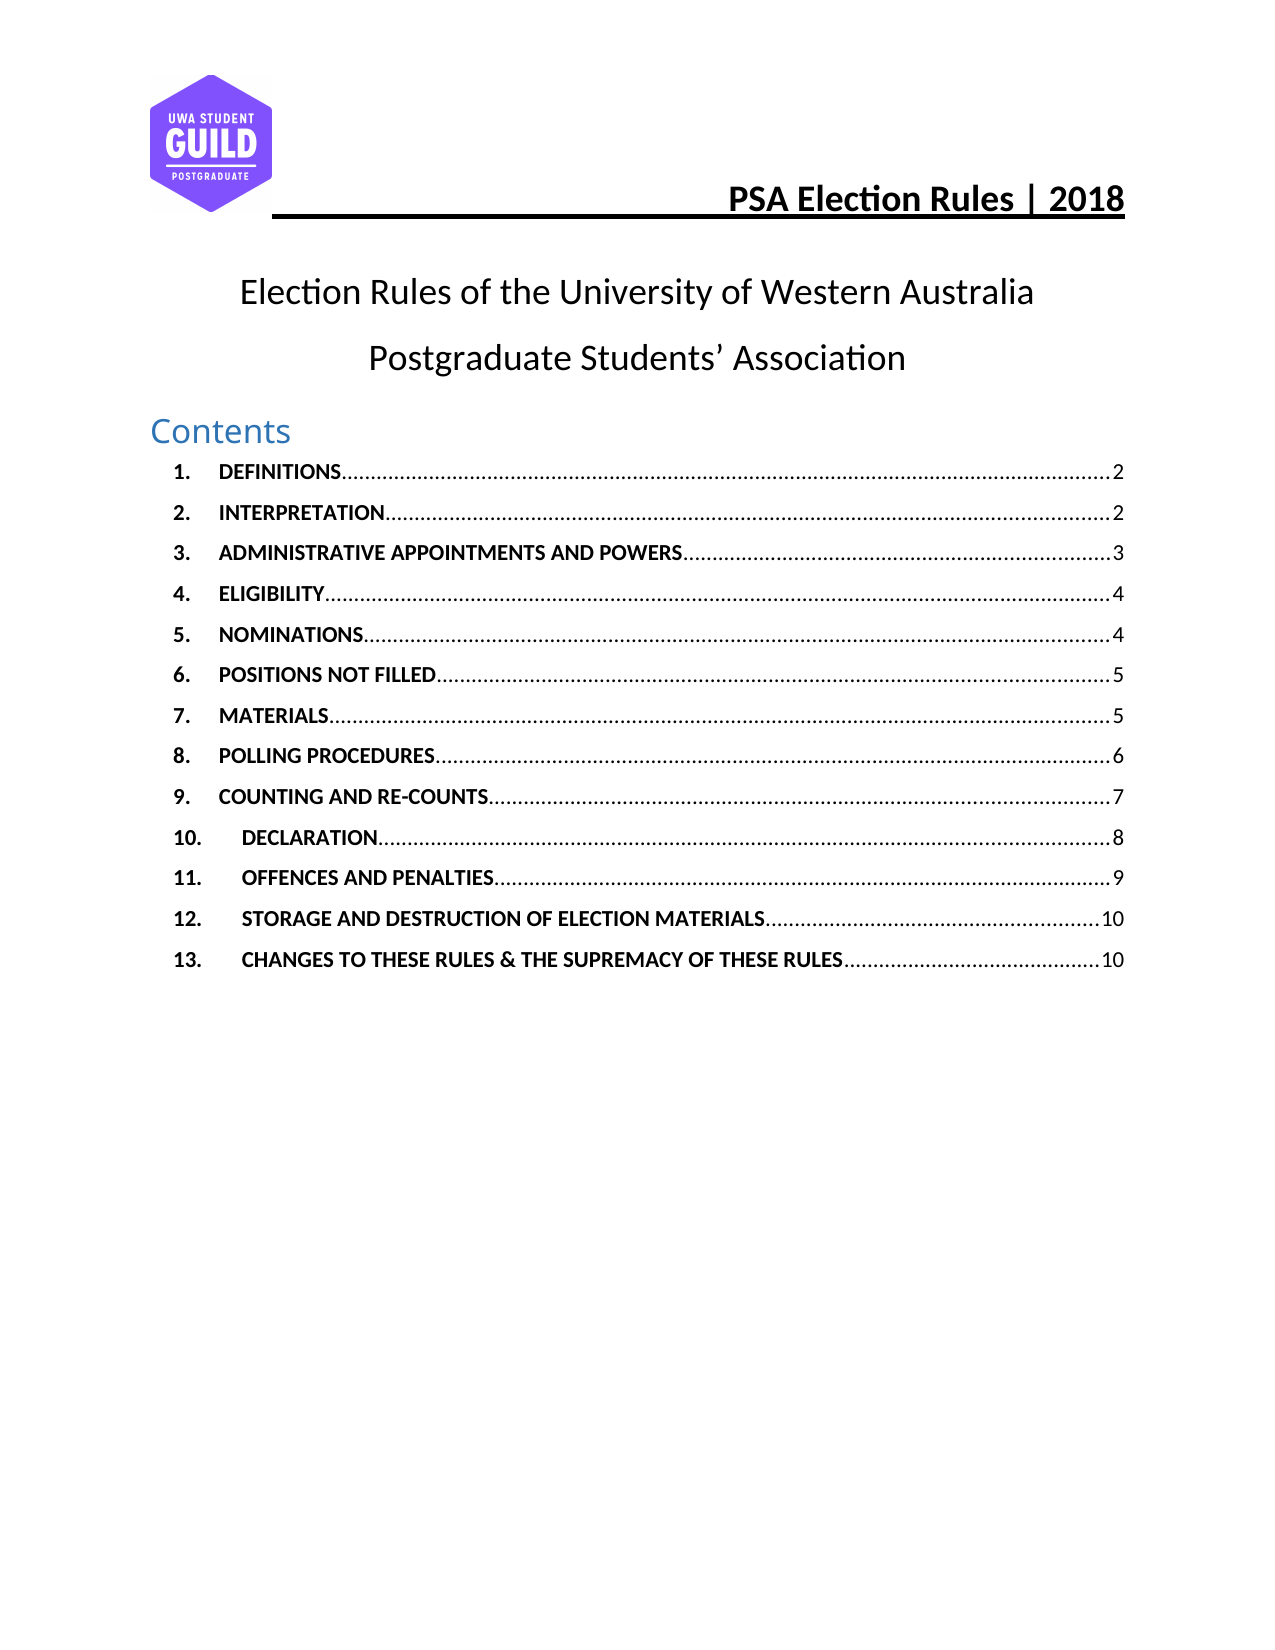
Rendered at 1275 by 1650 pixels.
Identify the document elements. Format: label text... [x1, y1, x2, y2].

picture [150, 75, 272, 212]
text Election Rules of the University of Western Australia [150, 268, 1125, 313]
text Postgraduate Students’ Association [150, 334, 1125, 380]
